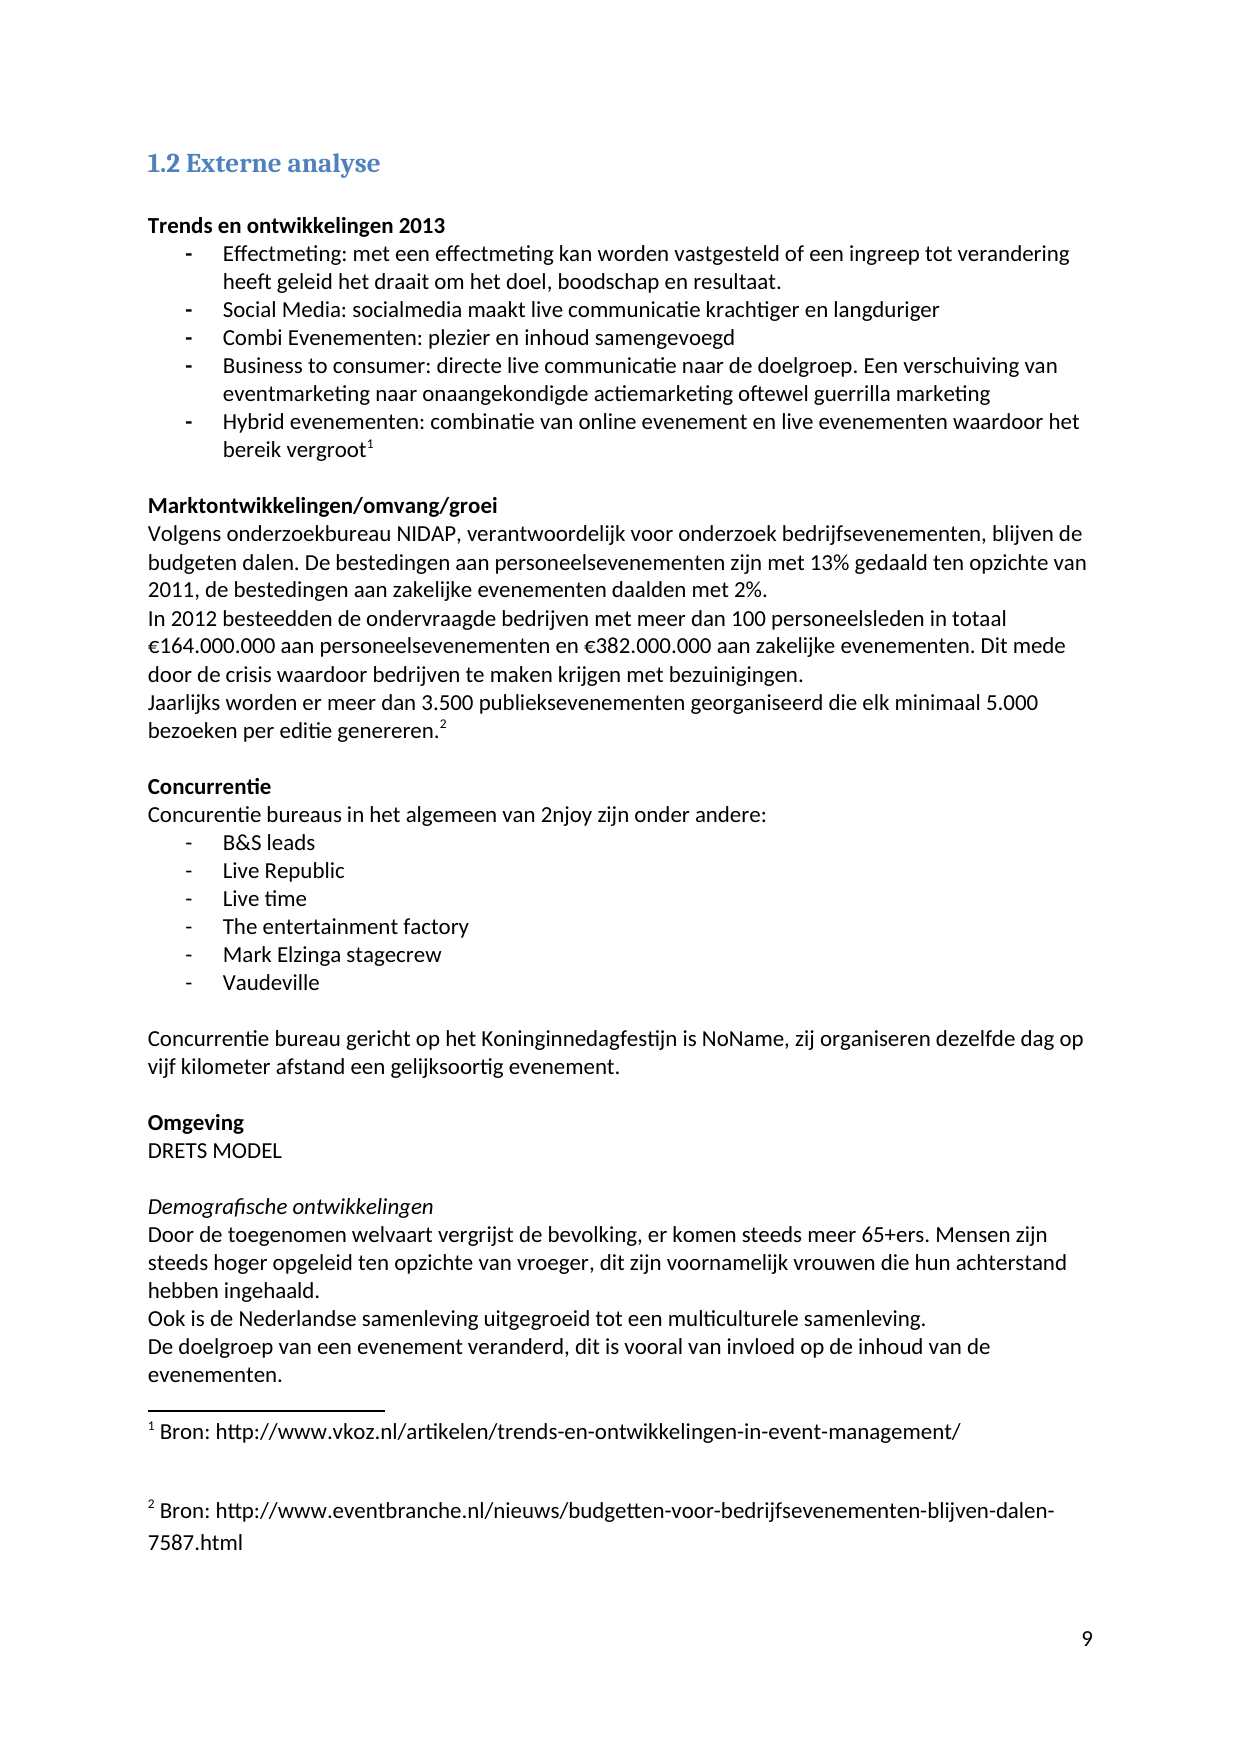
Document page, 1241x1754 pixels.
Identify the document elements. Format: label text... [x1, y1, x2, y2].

text Concurrentie [148, 772, 1093, 800]
text Concurrentie bureau gericht op het Koninginnedagfestijn is NoName, zij organiseren dezelfde dag op vijf kilometer afstand een gelijksoortig evenement. [148, 1024, 1093, 1080]
text Omgeving [148, 1108, 1093, 1136]
list Mark Elzinga stagecrew [185, 940, 1093, 968]
list Business to consumer: directe live communicatie naar de doelgroep. Een verschuiving van eventmarketing naar onaangekondigde actiemarketing oftewel guerrilla marketing [185, 351, 1093, 407]
list Hybrid evenementen: combinatie van online evenement en live evenementen waardoor het bereik vergroot [185, 407, 1093, 463]
text Trends en ontwikkelingen 2013 [148, 211, 1093, 239]
list B&S leads [185, 828, 1093, 856]
text De doelgroep van een evenement veranderd, dit is vooral van invloed op de inhoud van de evenementen. [148, 1332, 1093, 1388]
text Marktontwikkelingen/omvang/groei [148, 492, 1093, 519]
list Live time [185, 884, 1093, 912]
text Jaarlijks worden er meer dan 3.500 publieksevenementen georganiseerd die elk minimaal 5.000 bezoeken per editie genereren. [148, 688, 1093, 744]
text Volgens onderzoekbureau NIDAP, verantwoordelijk voor onderzoek bedrijfsevenementen, blijven de budgeten dalen. De bestedingen aan personeelsevenementen zijn met 13% gedaald ten opzichte van 2011, de bestedingen aan zakelijke evenementen daalden met 2%. [148, 519, 1093, 604]
text DRETS MODEL [148, 1136, 1093, 1164]
subtitle 1.2 Externe analyse [148, 148, 1093, 179]
text Concurentie bureaus in het algemeen van 2njoy zijn onder andere: [148, 800, 1093, 828]
text Door de toegenomen welvaart vergrijst de bevolking, er komen steeds meer 65+ers. Mensen zijn steeds hoger opgeleid ten opzichte van vroeger, dit zijn voornamelijk vrouwen die hun achterstand hebben ingehaald. [148, 1220, 1093, 1304]
list Effectmeting: met een effectmeting kan worden vastgesteld of een ingreep tot verandering heeft geleid het draait om het doel, boodschap en resultaat. [185, 239, 1093, 295]
text Demografische ontwikkelingen [148, 1192, 1093, 1220]
text In 2012 besteedden de ondervraagde bedrijven met meer dan 100 personeelsleden in totaal €164.000.000 aan personeelsevenementen en €382.000.000 aan zakelijke evenementen. Dit mede door de crisis waardoor bedrijven te maken krijgen met bezuinigingen. [148, 604, 1093, 688]
text Ook is de Nederlandse samenleving uitgegroeid tot een multiculturele samenleving. [148, 1304, 1093, 1332]
list Live Republic [185, 856, 1093, 884]
list Combi Evenementen: plezier en inhoud samengevoegd [185, 323, 1093, 351]
list Social Media: socialmedia maakt live communicatie krachtiger en langduriger [185, 295, 1093, 323]
list The entertainment factory [185, 912, 1093, 940]
list Vaudeville [185, 968, 1093, 996]
